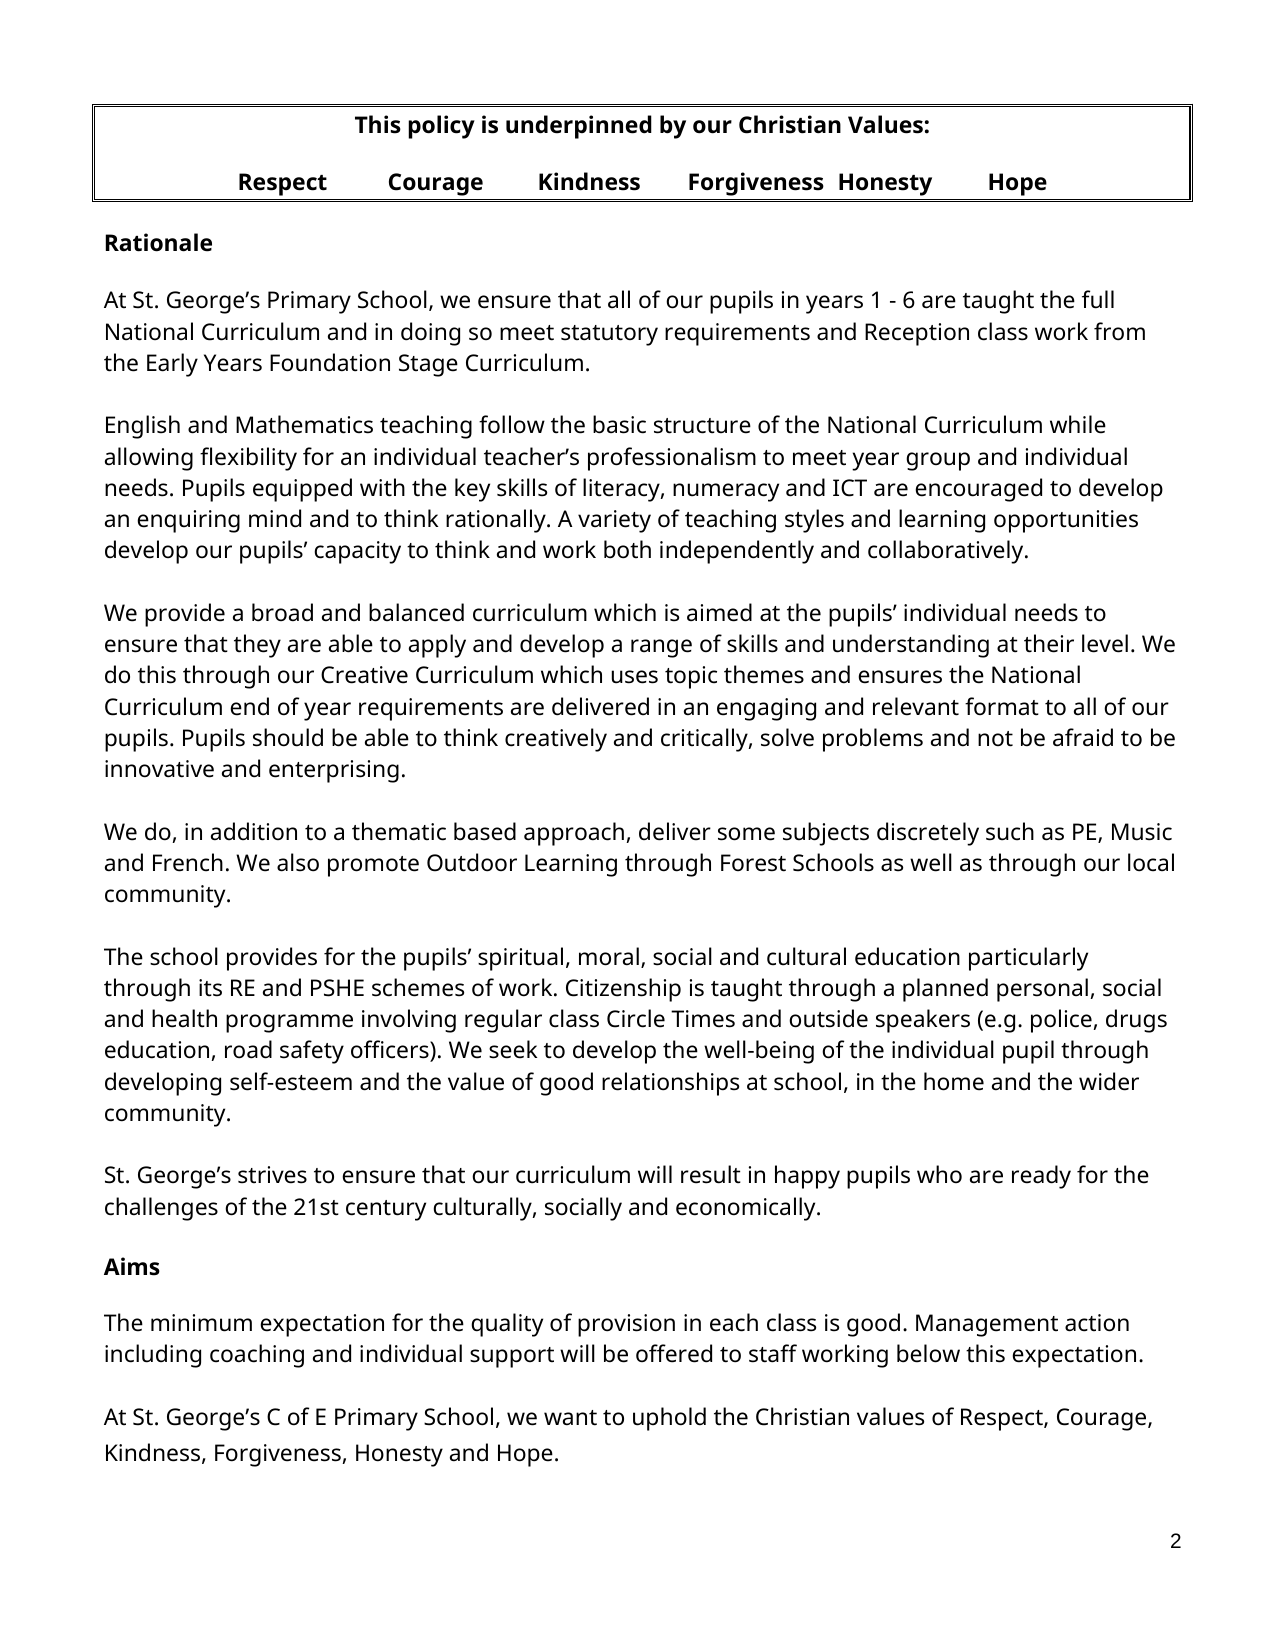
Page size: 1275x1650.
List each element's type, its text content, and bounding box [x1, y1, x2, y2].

text This policy is underpinned by our Christian Values: [95, 107, 1189, 140]
text The school provides for the pupils’ spiritual, moral, social and cultural education particularly through its RE and PSHE schemes of work. Citizenship is taught through a planned personal, social and health programme involving regular class Circle Times and outside speakers (e.g. police, drugs education, road safety officers). We seek to develop the well-being of the individual pupil through developing self-esteem and the value of good relationships at school, in the home and the wider community. [103, 940, 1181, 1128]
text We do, in addition to a thematic based approach, deliver some subjects discretely such as PE, Music and French. We also promote Outdoor Learning through Forest Schools as well as through our local community. [103, 815, 1181, 909]
text At St. George’s C of E Primary School, we want to uphold the Christian values of Respect, Courage, Kindness, Forgiveness, Honesty and Hope. [103, 1401, 1181, 1468]
text We provide a broad and balanced curriculum which is aimed at the pupils’ individual needs to ensure that they are able to apply and develop a range of skills and understanding at their level. We do this through our Creative Curriculum which uses topic themes and ensures the National Curriculum end of year requirements are delivered in an engaging and relevant format to all of our pupils. Pupils should be able to think creatively and critically, solve problems and not be afraid to be innovative and enterprising. [103, 597, 1181, 784]
text St. George’s strives to ensure that our curriculum will result in happy pupils who are ready for the challenges of the 21st century culturally, socially and economically. [103, 1159, 1181, 1222]
text Aims [103, 1250, 1181, 1282]
text The minimum expectation for the quality of provision in each class is good. Management action including coaching and individual support will be offered to staff working below this expectation. [103, 1307, 1181, 1370]
text Rationale [103, 227, 1181, 259]
text English and Mathematics teaching follow the basic structure of the National Curriculum while allowing flexibility for an individual teacher’s professionalism to meet year group and individual needs. Pupils equipped with the key skills of literacy, numeracy and ICT are encouraged to develop an enquiring mind and to think rationally. A variety of teaching styles and learning opportunities develop our pupils’ capacity to think and work both independently and collaboratively. [103, 409, 1181, 565]
text At St. George’s Primary School, we ensure that all of our pupils in years 1 - 6 are taught the full National Curriculum and in doing so meet statutory requirements and Reception class work from the Early Years Foundation Stage Curriculum. [103, 284, 1181, 378]
text Respect Courage Kindness Forgiveness Honesty Hope [95, 160, 1189, 199]
